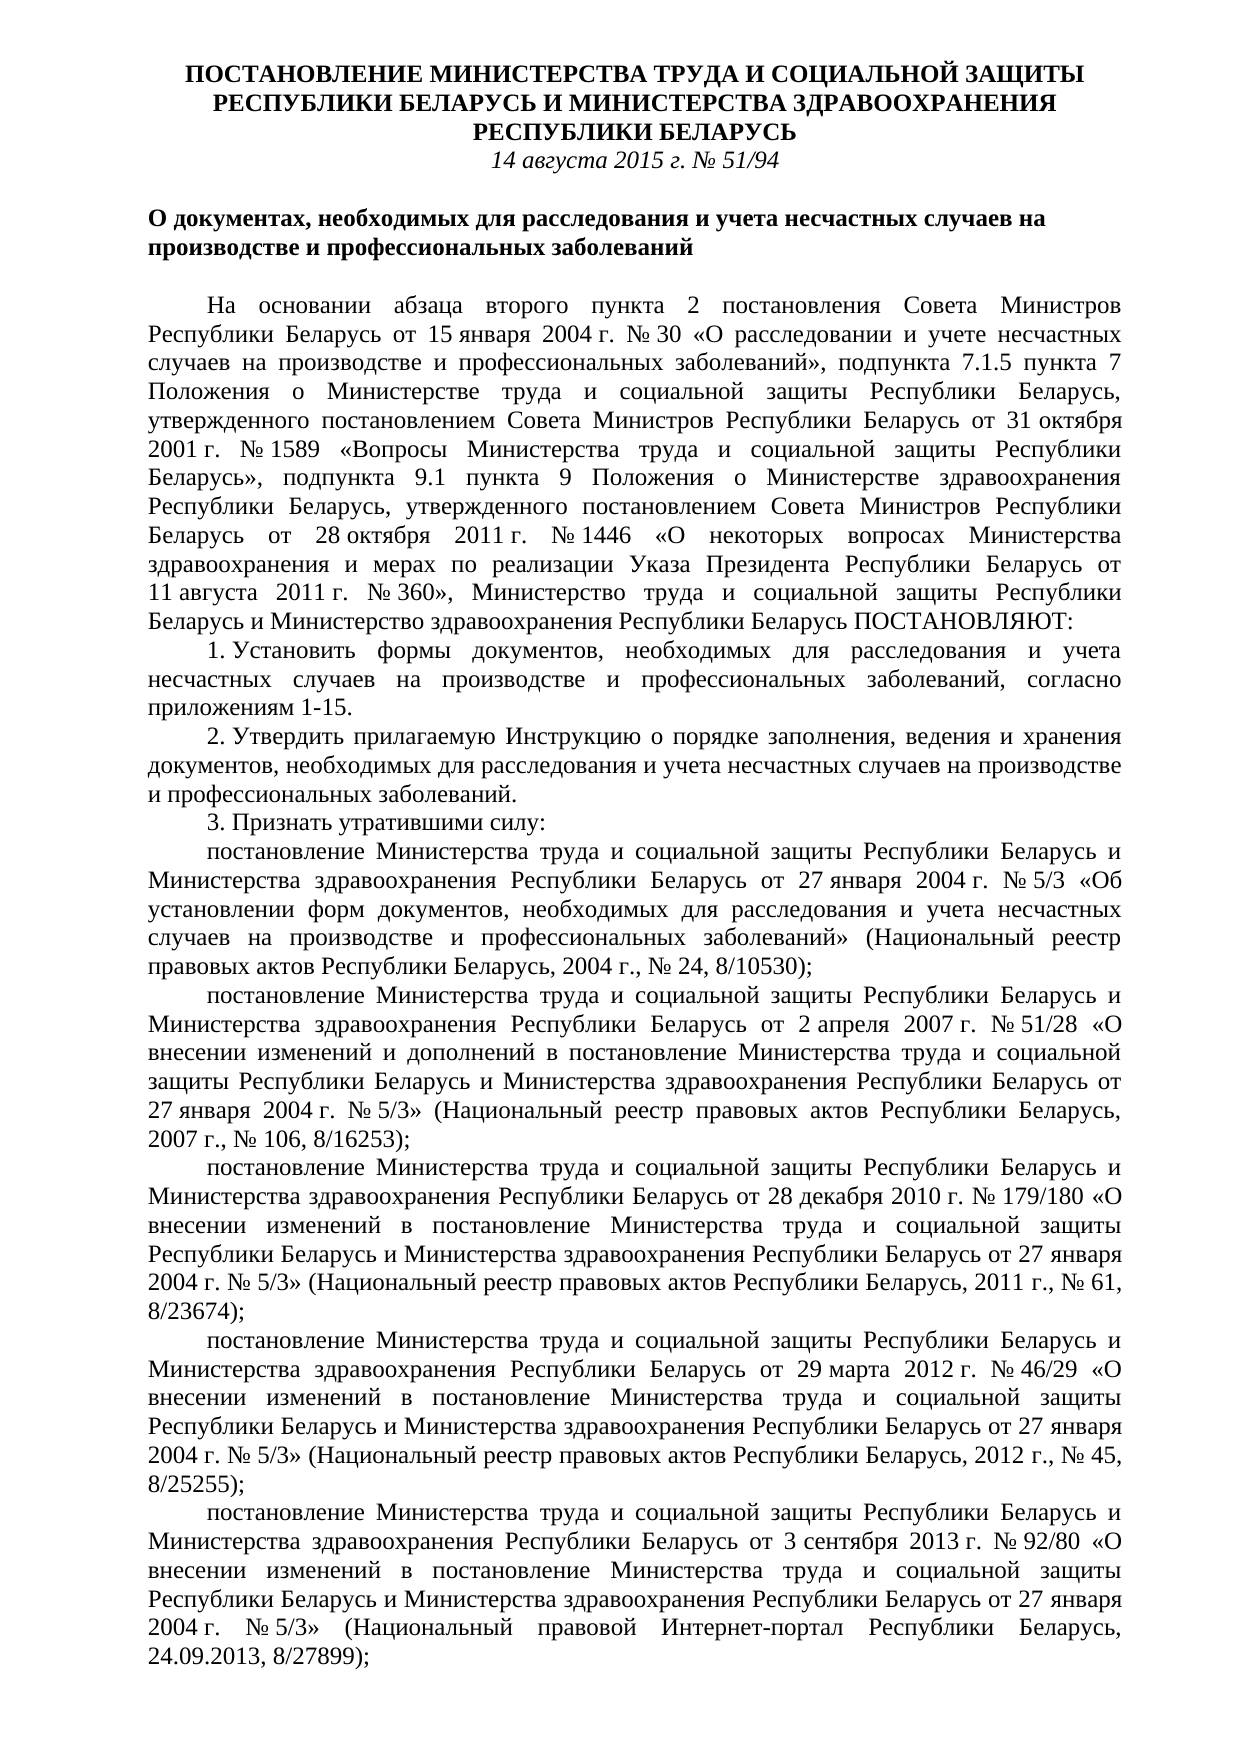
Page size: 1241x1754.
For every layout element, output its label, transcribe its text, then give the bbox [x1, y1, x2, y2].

text 1. Установить формы документов, необходимых для расследования и учета несчастных случаев на производстве и профессиональных заболеваний, согласно приложениям 1-15. [148, 635, 1122, 721]
text На основании абзаца второго пункта 2 постановления Совета Министров Республики Беларусь от 15 января 2004 г. № 30 «О расследовании и учете несчастных случаев на производстве и профессиональных заболеваний», подпункта 7.1.5 пункта 7 Положения о Министерстве труда и социальной защиты Республики Беларусь, утвержденного постановлением Совета Министров Республики Беларусь от 31 октября 2001 г. № 1589 «Вопросы Министерства труда и социальной защиты Республики Беларусь», подпункта 9.1 пункта 9 Положения о Министерстве здравоохранения Республики Беларусь, утвержденного постановлением Совета Министров Республики Беларусь от 28 октября 2011 г. № 1446 «О некоторых вопросах Министерства здравоохранения и мерах по реализации Указа Президента Республики Беларусь от 11 августа 2011 г. № 360», Министерство труда и социальной защиты Республики Беларусь и Министерство здравоохранения Республики Беларусь ПОСТАНОВЛЯЮТ: [148, 290, 1122, 635]
text 2. Утвердить прилагаемую Инструкцию о порядке заполнения, ведения и хранения документов, необходимых для расследования и учета несчастных случаев на производстве и профессиональных заболеваний. [148, 721, 1122, 807]
text постановление Министерства труда и социальной защиты Республики Беларусь и Министерства здравоохранения Республики Беларусь от 27 января 2004 г. № 5/3 «Об установлении форм документов, необходимых для расследования и учета несчастных случаев на производстве и профессиональных заболеваний» (Национальный реестр правовых актов Республики Беларусь, 2004 г., № 24, 8/10530); [148, 836, 1122, 980]
text постановление Министерства труда и социальной защиты Республики Беларусь и Министерства здравоохранения Республики Беларусь от 3 сентября 2013 г. № 92/80 «О внесении изменений в постановление Министерства труда и социальной защиты Республики Беларусь и Министерства здравоохранения Республики Беларусь от 27 января 2004 г. № 5/3» (Национальный правовой Интернет-портал Республики Беларусь, 24.09.2013, 8/27899); [148, 1497, 1122, 1670]
text 3. Признать утратившими силу: [148, 807, 1122, 836]
text 14 августа 2015 г. № 51/94 [148, 145, 1122, 174]
text постановление Министерства труда и социальной защиты Республики Беларусь и Министерства здравоохранения Республики Беларусь от 29 марта 2012 г. № 46/29 «О внесении изменений в постановление Министерства труда и социальной защиты Республики Беларусь и Министерства здравоохранения Республики Беларусь от 27 января 2004 г. № 5/3» (Национальный реестр правовых актов Республики Беларусь, 2012 г., № 45, 8/25255); [148, 1325, 1122, 1497]
text постановление Министерства труда и социальной защиты Республики Беларусь и Министерства здравоохранения Республики Беларусь от 2 апреля 2007 г. № 51/28 «О внесении изменений и дополнений в постановление Министерства труда и социальной защиты Республики Беларусь и Министерства здравоохранения Республики Беларусь от 27 января 2004 г. № 5/3» (Национальный реестр правовых актов Республики Беларусь, 2007 г., № 106, 8/16253); [148, 980, 1122, 1152]
title О документах, необходимых для расследования и учета несчастных случаев на производстве и профессиональных заболеваний [148, 203, 1122, 261]
text постановление Министерства труда и социальной защиты Республики Беларусь и Министерства здравоохранения Республики Беларусь от 28 декабря 2010 г. № 179/180 «О внесении изменений в постановление Министерства труда и социальной защиты Республики Беларусь и Министерства здравоохранения Республики Беларусь от 27 января 2004 г. № 5/3» (Национальный реестр правовых актов Республики Беларусь, 2011 г., № 61, 8/23674); [148, 1152, 1122, 1325]
text ПОСТАНОВЛЕНИЕ МИНИСТЕРСТВА ТРУДА И СОЦИАЛЬНОЙ ЗАЩИТЫ РЕСПУБЛИКИ БЕЛАРУСЬ И МИНИСТЕРСТВА ЗДРАВООХРАНЕНИЯ РЕСПУБЛИКИ БЕЛАРУСЬ [148, 59, 1122, 145]
